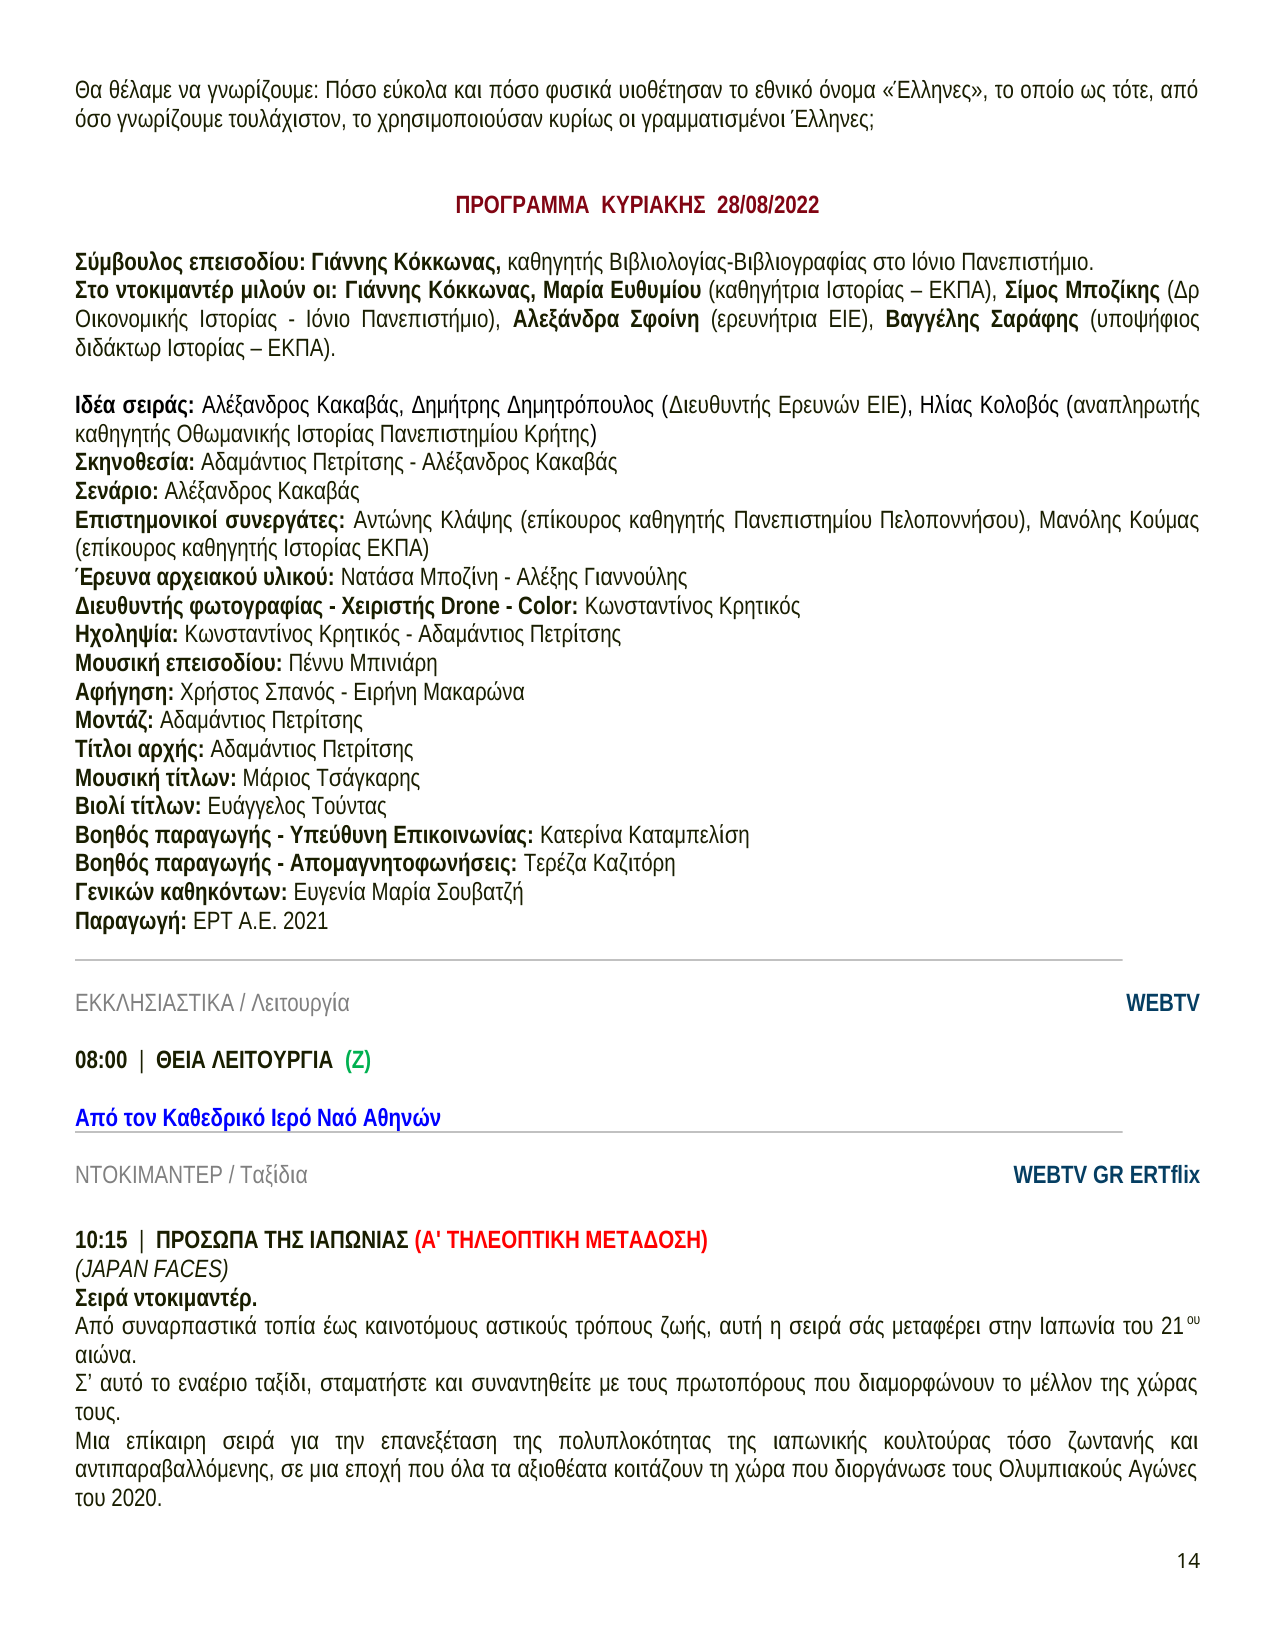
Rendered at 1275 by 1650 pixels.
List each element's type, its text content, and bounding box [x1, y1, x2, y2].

table_header ΝΤΟΚΙΜΑΝΤΕΡ / Ταξίδια [75, 1160, 637, 1189]
text Θα θέλαμε να γνωρίζουμε: Πόσο εύκολα και πόσο φυσικά υιοθέτησαν το εθνικό όνομα «Έλληνες», το οποίο ως τότε, από όσο γνωρίζουμε τουλάχιστον, το χρησιμοποιούσαν κυρίως οι γραμματισμένοι Έλληνες; [75, 75, 1200, 132]
text Από συναρπαστικά τοπία έως καινοτόμους αστικούς τρόπους ζωής, αυτή η σειρά σάς μεταφέρει στην Ιαπωνία του 21ου αιώνα. Σ’ αυτό το εναέριο ταξίδι, σταματήστε και συναντηθείτε με τους πρωτοπόρους που διαμορφώνουν το μέλλον της χώρας τους. [75, 1311, 1200, 1426]
text Έρευνα αρχειακού υλικού: Νατάσα Μποζίνη - Αλέξης Γιαννούλης [75, 562, 1200, 591]
text Σκηνοθεσία: Αδαμάντιος Πετρίτσης - Αλέξανδρος Κακαβάς [75, 447, 1200, 476]
text Στο ντοκιμαντέρ μιλούν οι: Γιάννης Κόκκωνας, Μαρία Ευθυμίου (καθηγήτρια Ιστορίας – ΕΚΠΑ), Σίμος Μποζίκης (Δρ Οικονομικής Ιστορίας - Ιόνιο Πανεπιστήμιο), Αλεξάνδρα Σφοίνη (ερευνήτρια ΕΙΕ), Βαγγέλης Σαράφης (υποψήφιος διδάκτωρ Ιστορίας – ΕΚΠΑ). [75, 276, 1200, 361]
text 10:15 | ΠΡΟΣΩΠΑ ΤΗΣ ΙΑΠΩΝΙΑΣ (Α' ΤΗΛΕΟΠΤΙΚΗ ΜΕΤΑΔΟΣΗ) [75, 1189, 1200, 1254]
text (JAPAN FACES) [75, 1254, 1200, 1282]
table_header WEBTV [638, 988, 1200, 1017]
text Ιδέα σειράς: Αλέξανδρος Κακαβάς, Δημήτρης Δημητρόπουλος (Διευθυντής Ερευνών ΕΙΕ), Ηλίας Κολοβός (αναπληρωτής καθηγητής Οθωμανικής Ιστορίας Πανεπιστημίου Κρήτης) [75, 390, 1200, 447]
table_header WEBTV GR ERTflix [638, 1160, 1200, 1189]
text Μουσική επεισοδίου: Πέννυ Μπινιάρη [75, 648, 1200, 677]
text Διευθυντής φωτογραφίας - Χειριστής Drone - Color: Κωνσταντίνος Κρητικός [75, 591, 1200, 619]
text Μια επίκαιρη σειρά για την επανεξέταση της πολυπλοκότητας της ιαπωνικής κουλτούρας τόσο ζωντανής και αντιπαραβαλλόμενης, σε μια εποχή που όλα τα αξιοθέατα κοιτάζουν τη χώρα που διοργάνωσε τους Ολυμπιακούς Αγώνες του 2020. [75, 1426, 1200, 1512]
text Μουσική τίτλων: Μάριος Τσάγκαρης [75, 762, 1200, 791]
text Τίτλοι αρχής: Αδαμάντιος Πετρίτσης [75, 734, 1200, 762]
text Βοηθός παραγωγής - Απομαγνητοφωνήσεις: Τερέζα Καζιτόρη [75, 848, 1200, 877]
text ΠΡΟΓΡΑΜΜΑ ΚΥΡΙΑΚΗΣ 28/08/2022 [75, 189, 1200, 218]
text Γενικών καθηκόντων: Ευγενία Μαρία Σουβατζή Παραγωγή: ΕΡΤ Α.Ε. 2021 [75, 877, 1200, 934]
text Ηχοληψία: Κωνσταντίνος Κρητικός - Αδαμάντιος Πετρίτσης [75, 619, 1200, 648]
text Σενάριο: Αλέξανδρος Κακαβάς [75, 476, 1200, 505]
text 08:00 | ΘΕΙΑ ΛΕΙΤΟΥΡΓΙΑ (Z) Από τον Καθεδρικό Ιερό Ναό Αθηνών [75, 1017, 1200, 1131]
text Επιστημονικοί συνεργάτες: Αντώνης Κλάψης (επίκουρος καθηγητής Πανεπιστημίου Πελοποννήσου), Μανόλης Κούμας (επίκουρος καθηγητής Ιστορίας ΕΚΠΑ) [75, 505, 1200, 562]
text Βιολί τίτλων: Ευάγγελος Τούντας [75, 791, 1200, 820]
text Βοηθός παραγωγής - Υπεύθυνη Επικοινωνίας: Κατερίνα Καταμπελίση [75, 820, 1200, 848]
table_header ΕΚΚΛΗΣΙΑΣΤΙΚΑ / Λειτουργία [75, 988, 637, 1017]
text Αφήγηση: Χρήστος Σπανός - Ειρήνη Μακαρώνα [75, 677, 1200, 705]
text Σειρά ντοκιμαντέρ. [75, 1282, 1200, 1311]
text Σύμβουλος επεισοδίου: Γιάννης Κόκκωνας, καθηγητής Βιβλιολογίας-Βιβλιογραφίας στο Ιόνιο Πανεπιστήμιο. [75, 247, 1200, 276]
text Μοντάζ: Αδαμάντιος Πετρίτσης [75, 705, 1200, 734]
